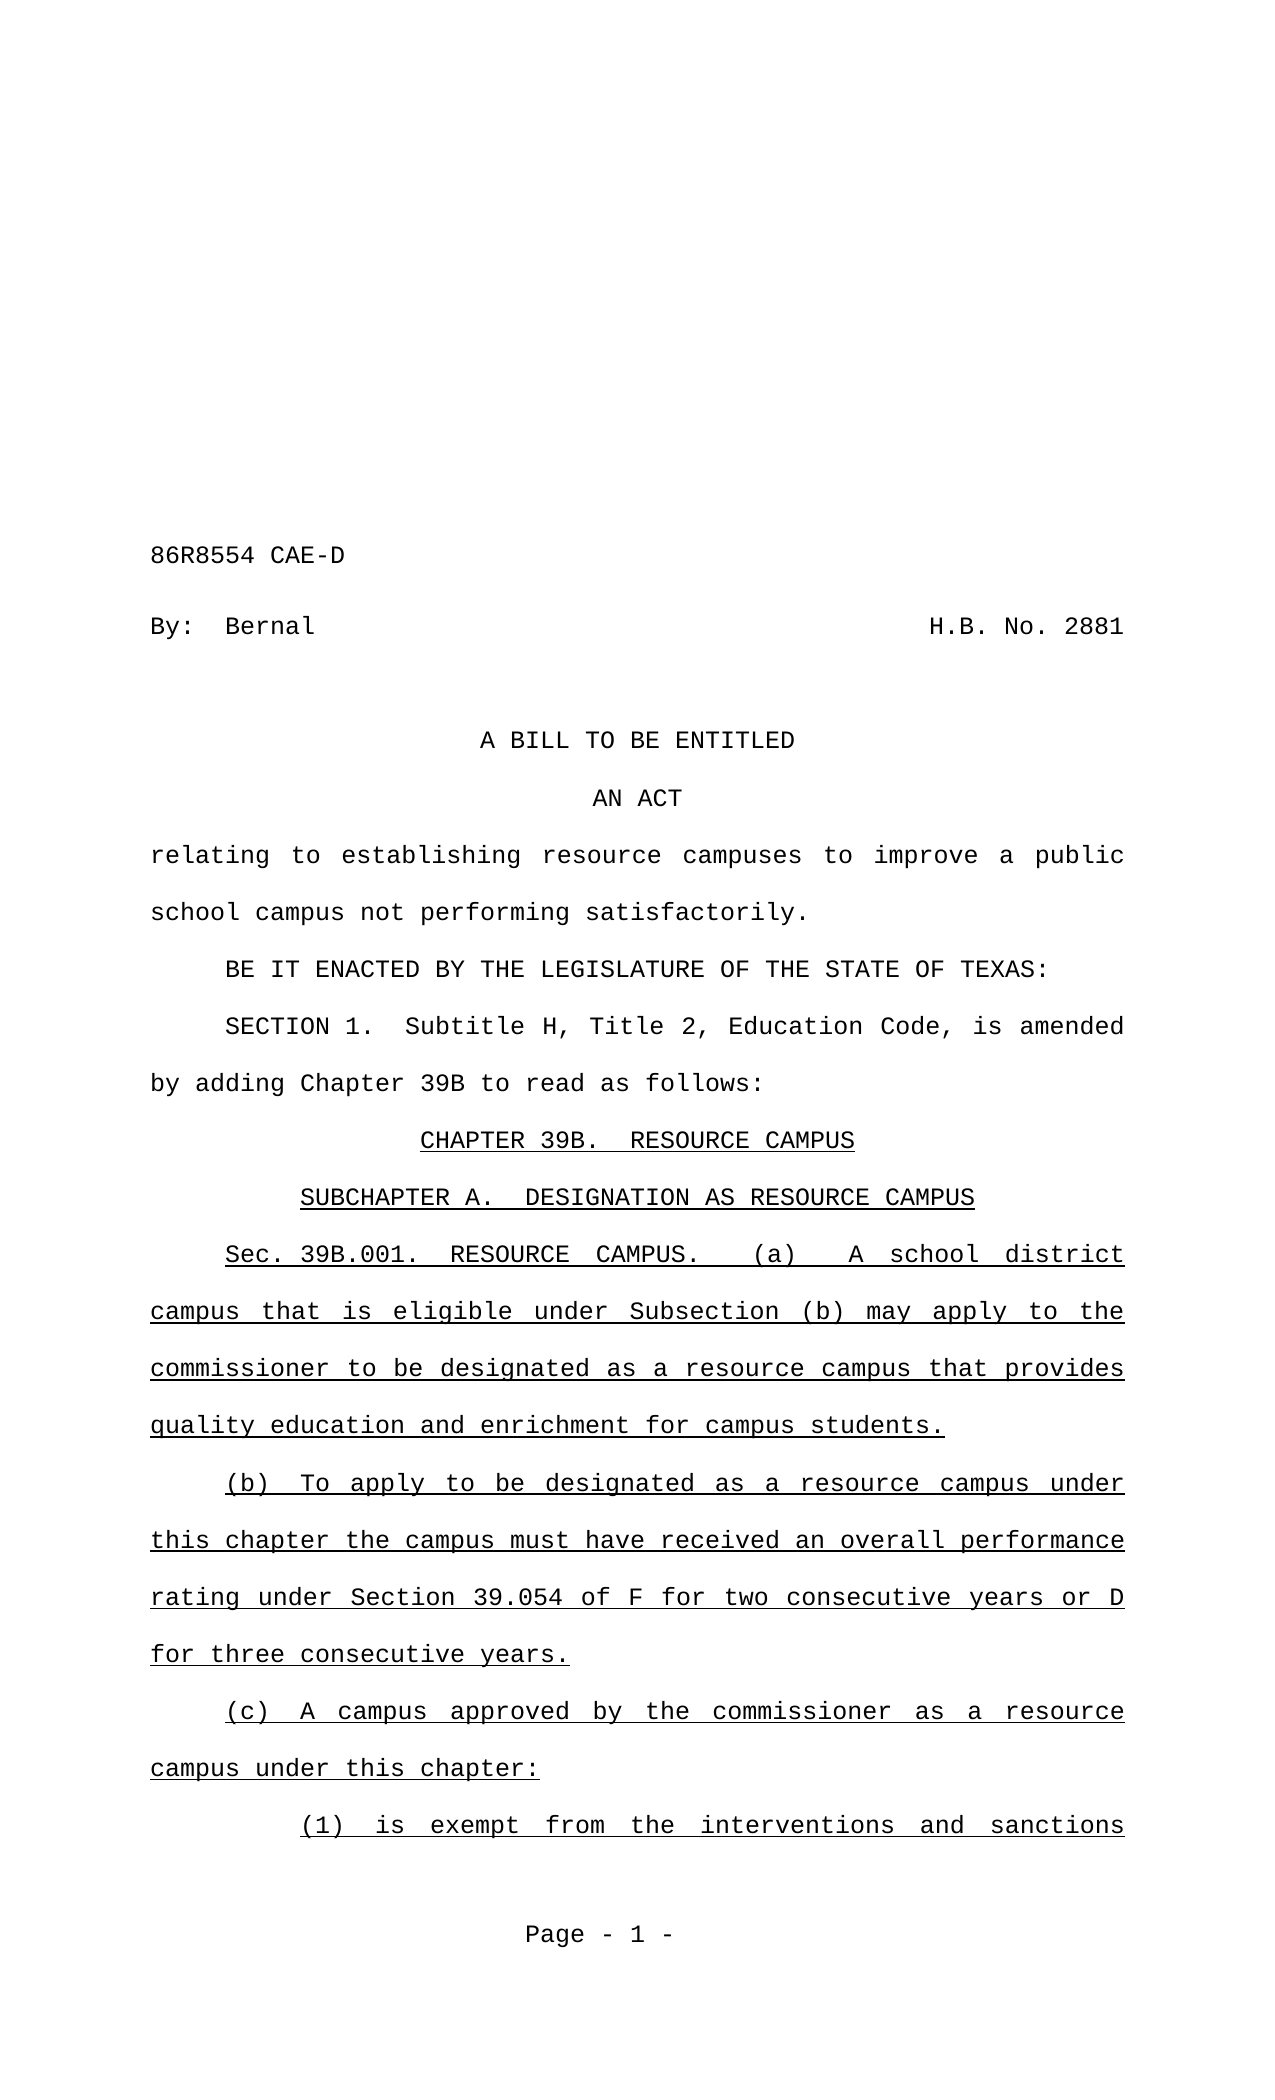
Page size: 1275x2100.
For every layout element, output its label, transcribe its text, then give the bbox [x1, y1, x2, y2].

text 86R8554 CAE-D [150, 542, 1125, 571]
text Sec. 39B.001. RESOURCE CAMPUS. (a) A school district campus that is eligible under Subsection (b) may apply to the commissioner to be designated as a resource campus that provides quality education and enrichment for campus students. [150, 1324, 1125, 1379]
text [150, 1812, 1125, 1841]
text BE IT ENACTED BY THE LEGISLATURE OF THE STATE OF TEXAS: [150, 956, 1125, 985]
text (b) To apply to be designated as a resource campus under this chapter the campus must have received an overall performance rating under Section 39.054 of F for two consecutive years or D for three consecutive years. [150, 1552, 1125, 1608]
text CHAPTER 39B. RESOURCE CAMPUS [150, 1127, 1125, 1156]
text Sec. 39B.001. RESOURCE CAMPUS. (a) A school district campus that is eligible under Subsection (b) may apply to the commissioner to be designated as a resource campus that provides quality education and enrichment for campus students. [150, 1381, 1125, 1441]
text relating to establishing resource campuses to improve a public school campus not performing satisfactorily. [150, 842, 1125, 928]
text (b) To apply to be designated as a resource campus under this chapter the campus must have received an overall performance rating under Section 39.054 of F for two consecutive years or D for three consecutive years. [150, 1470, 1125, 1550]
text Sec. 39B.001. RESOURCE CAMPUS. (a) A school district campus that is eligible under Subsection (b) may apply to the commissioner to be designated as a resource campus that provides quality education and enrichment for campus students. [150, 1242, 1125, 1322]
text AN ACT [150, 785, 1125, 813]
text (b) To apply to be designated as a resource campus under this chapter the campus must have received an overall performance rating under Section 39.054 of F for two consecutive years or D for three consecutive years. [150, 1609, 1125, 1670]
text (c) A campus approved by the commissioner as a resource campus under this chapter: [150, 1698, 1125, 1784]
text By: Bernal H.B. No. 2881 [150, 614, 1125, 642]
text SECTION 1. Subtitle H, Title 2, Education Code, is amended by adding Chapter 39B to read as follows: [150, 1013, 1125, 1099]
text SUBCHAPTER A. DESIGNATION AS RESOURCE CAMPUS [150, 1184, 1125, 1213]
text A BILL TO BE ENTITLED [150, 728, 1125, 756]
